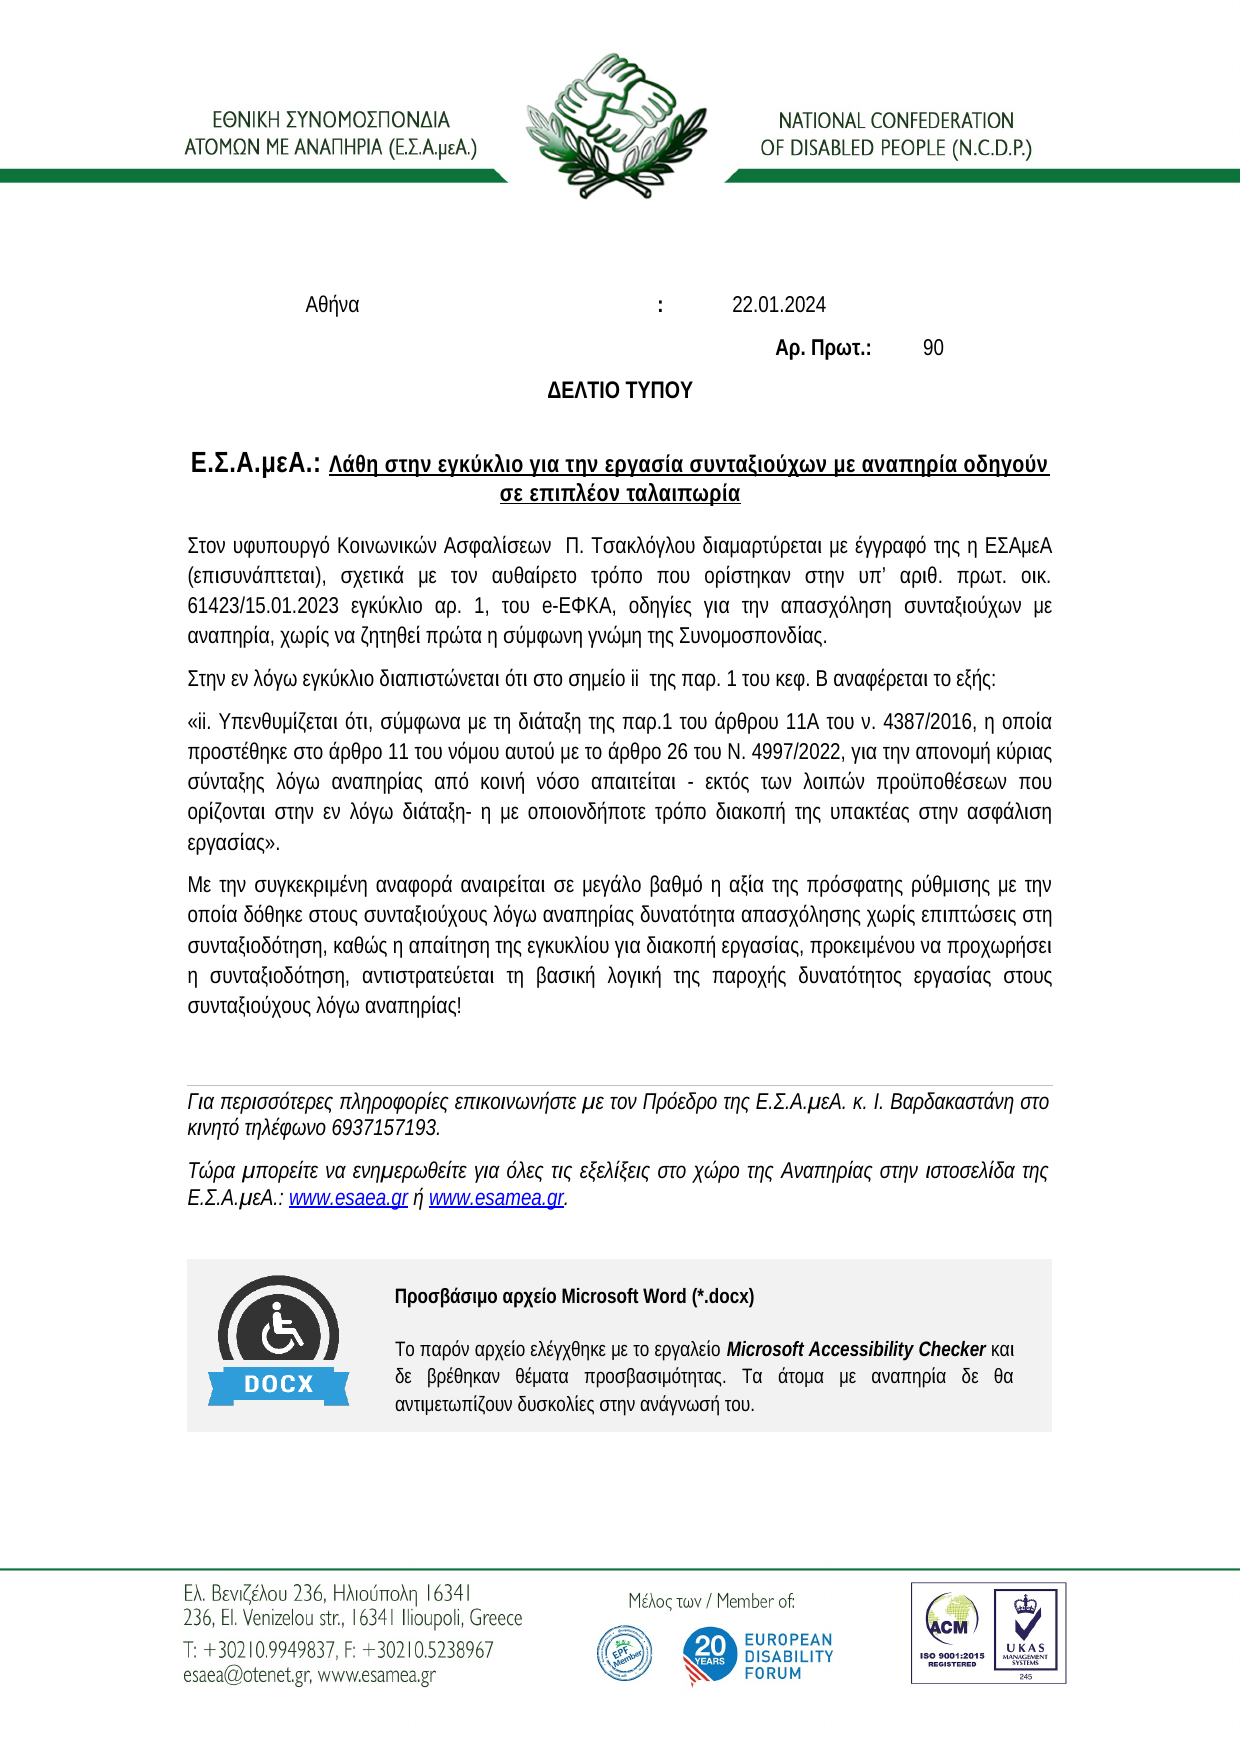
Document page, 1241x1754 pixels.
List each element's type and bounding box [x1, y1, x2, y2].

picture [0, 0, 1240, 237]
picture [203, 1265, 354, 1416]
picture [0, 1556, 1240, 1738]
